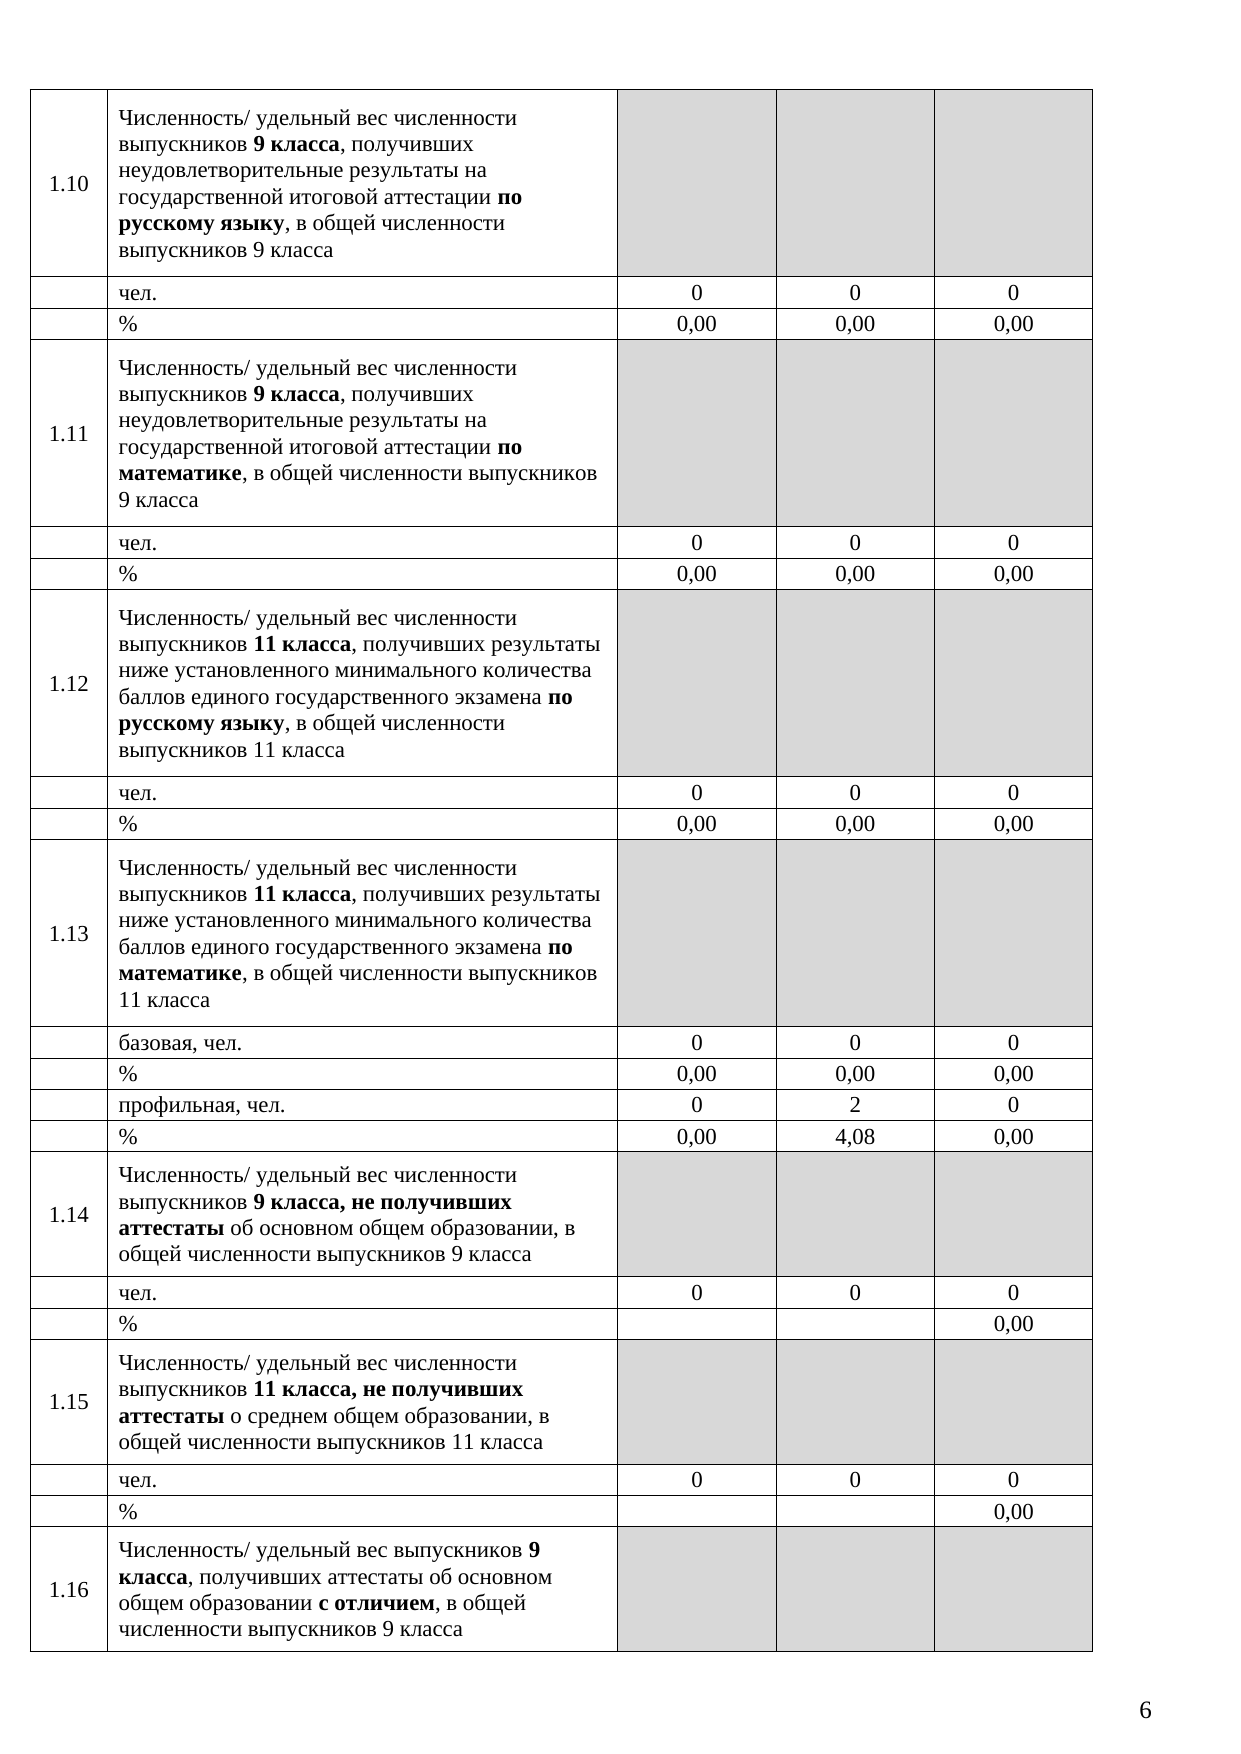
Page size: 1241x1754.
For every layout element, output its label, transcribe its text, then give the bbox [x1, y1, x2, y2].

table_cell 0,00 [777, 809, 934, 839]
table_cell 0 [618, 277, 776, 307]
table_cell [618, 590, 776, 776]
table_cell базовая, чел. [108, 1027, 617, 1057]
table_cell Численность/ удельный вес численности выпускников 9 класса, получивших неудовлетворительные результаты на государственной итоговой аттестации по математике, в общей численности выпускников 9 класса [108, 340, 617, 526]
table_cell 0 [618, 1465, 776, 1495]
table_cell 0 [935, 1090, 1092, 1120]
table_cell 0 [935, 1027, 1092, 1057]
table_cell [777, 840, 934, 1026]
table_cell 0,00 [935, 1309, 1092, 1339]
table_cell 0 [935, 277, 1092, 307]
table_cell 0 [777, 527, 934, 557]
table_cell 0 [935, 777, 1092, 807]
table_cell [935, 840, 1092, 1026]
table_cell 1.12 [31, 590, 107, 776]
table_cell [777, 1527, 934, 1651]
table_cell [31, 1496, 107, 1526]
table_cell 0 [777, 777, 934, 807]
table_cell [618, 1309, 776, 1339]
table_cell 1.14 [31, 1152, 107, 1276]
table_cell [777, 1496, 934, 1526]
table_cell чел. [108, 1277, 617, 1307]
table_cell 0,00 [618, 1121, 776, 1151]
table_cell 0 [777, 277, 934, 307]
table_cell 0,00 [777, 1059, 934, 1089]
table_cell [31, 1027, 107, 1057]
table_cell 0,00 [935, 559, 1092, 589]
table_cell [777, 590, 934, 776]
table_cell 0 [935, 527, 1092, 557]
table_cell [935, 1527, 1092, 1651]
table_cell [935, 90, 1092, 276]
table_cell [777, 340, 934, 526]
table_cell [31, 1121, 107, 1151]
table_cell 0,00 [935, 809, 1092, 839]
table_cell 0,00 [935, 1059, 1092, 1089]
table_cell 0 [777, 1465, 934, 1495]
table_cell [935, 590, 1092, 776]
table_cell [777, 1340, 934, 1464]
table_cell 0 [618, 1277, 776, 1307]
table_cell 0 [618, 1027, 776, 1057]
table_cell [777, 90, 934, 276]
table_cell 0,00 [618, 1059, 776, 1089]
table_cell 0,00 [618, 809, 776, 839]
table_cell [935, 1340, 1092, 1464]
table_cell профильная, чел. [108, 1090, 617, 1120]
table_cell Численность/ удельный вес численности выпускников 11 класса, получивших результаты ниже установленного минимального количества баллов единого государственного экзамена по русскому языку, в общей численности выпускников 11 класса [108, 590, 617, 776]
table_cell чел. [108, 277, 617, 307]
table_cell [31, 1090, 107, 1120]
table_cell 0,00 [618, 559, 776, 589]
table_cell 0 [777, 1027, 934, 1057]
table_cell 4,08 [777, 1121, 934, 1151]
table_cell чел. [108, 777, 617, 807]
table_cell 0 [777, 1277, 934, 1307]
table_cell 0 [618, 777, 776, 807]
table_cell [31, 559, 107, 589]
table_cell Численность/ удельный вес численности выпускников 9 класса, получивших неудовлетворительные результаты на государственной итоговой аттестации по русскому языку, в общей численности выпускников 9 класса [108, 90, 617, 276]
table_cell 1.15 [31, 1340, 107, 1464]
table_cell [618, 1340, 776, 1464]
table_cell % [108, 309, 617, 339]
table_cell Численность/ удельный вес численности выпускников 11 класса, получивших результаты ниже установленного минимального количества баллов единого государственного экзамена по математике, в общей численности выпускников 11 класса [108, 840, 617, 1026]
table_cell Численность/ удельный вес численности выпускников 9 класса, не получивших аттестаты об основном общем образовании, в общей численности выпускников 9 класса [108, 1152, 617, 1276]
table_cell [935, 1152, 1092, 1276]
table_cell чел. [108, 1465, 617, 1495]
table_cell 0 [618, 527, 776, 557]
table_cell Численность/ удельный вес выпускников 9 класса, получивших аттестаты об основном общем образовании с отличием, в общей численности выпускников 9 класса [108, 1527, 617, 1651]
table_cell [31, 277, 107, 307]
table_cell [618, 840, 776, 1026]
table_cell чел. [108, 527, 617, 557]
table_cell [618, 90, 776, 276]
table_cell % [108, 809, 617, 839]
table_cell 0,00 [618, 309, 776, 339]
table_cell [618, 1496, 776, 1526]
table_cell 0 [935, 1277, 1092, 1307]
table_cell 0,00 [777, 309, 934, 339]
table_cell % [108, 1309, 617, 1339]
table_cell 0 [618, 1090, 776, 1120]
table_cell [618, 1527, 776, 1651]
table_cell % [108, 559, 617, 589]
table_cell 1.13 [31, 840, 107, 1026]
table_cell % [108, 1059, 617, 1089]
table_cell [31, 527, 107, 557]
table_cell [31, 309, 107, 339]
table_cell [935, 340, 1092, 526]
table_cell 1.16 [31, 1527, 107, 1651]
table_cell 0,00 [777, 559, 934, 589]
table_cell Численность/ удельный вес численности выпускников 11 класса, не получивших аттестаты о среднем общем образовании, в общей численности выпускников 11 класса [108, 1340, 617, 1464]
table_cell [31, 809, 107, 839]
table_cell [31, 1277, 107, 1307]
table_cell [777, 1152, 934, 1276]
table_cell 1.11 [31, 340, 107, 526]
table_cell [777, 1309, 934, 1339]
table_cell % [108, 1496, 617, 1526]
table_cell 0,00 [935, 1121, 1092, 1151]
table_cell 0,00 [935, 1496, 1092, 1526]
table_cell [618, 1152, 776, 1276]
table_cell [31, 777, 107, 807]
table_cell [31, 1465, 107, 1495]
table_cell 2 [777, 1090, 934, 1120]
table_cell 0,00 [935, 309, 1092, 339]
table_cell [31, 1059, 107, 1089]
table_cell 0 [935, 1465, 1092, 1495]
table_cell % [108, 1121, 617, 1151]
table_cell [618, 340, 776, 526]
table_cell [31, 1309, 107, 1339]
table_cell 1.10 [31, 90, 107, 276]
